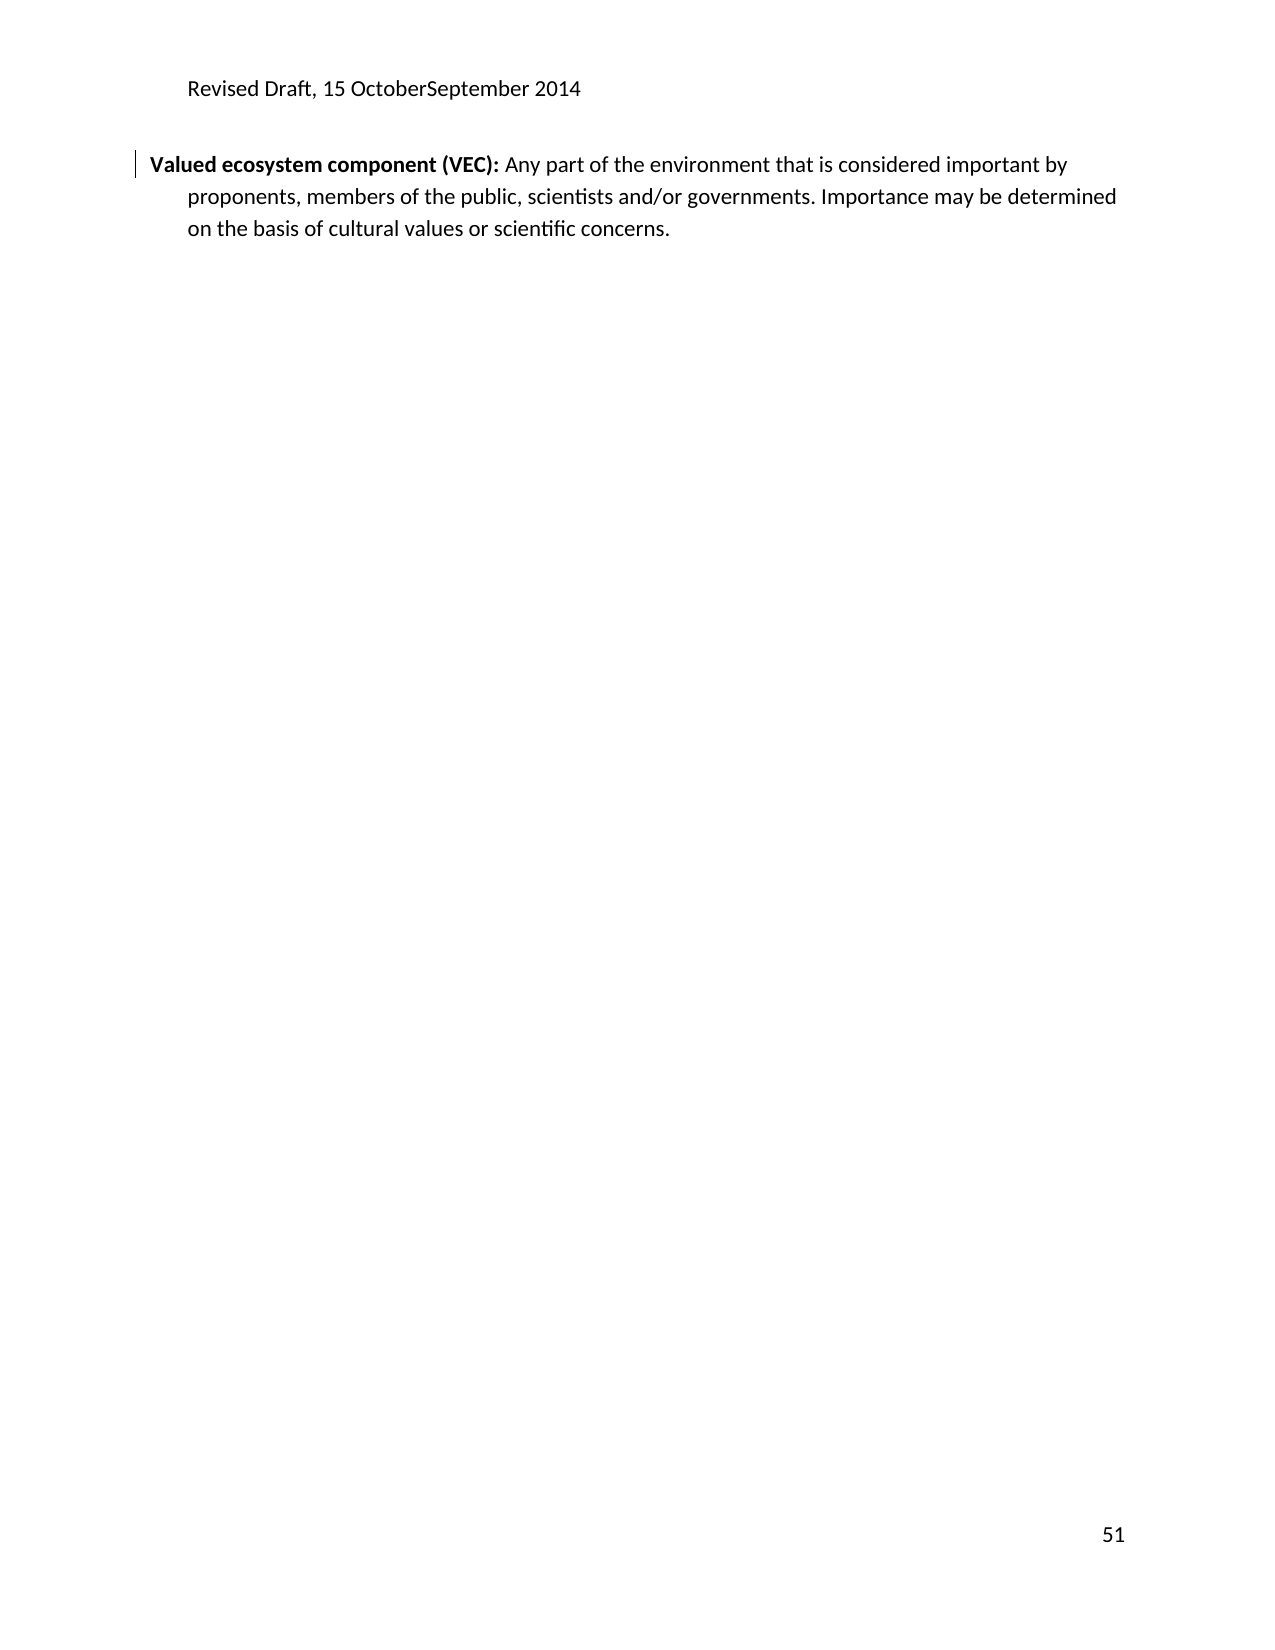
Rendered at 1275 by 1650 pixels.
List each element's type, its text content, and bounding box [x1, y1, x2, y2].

text Valued ecosystem component (VEC): Any part of the environment that is considered important by proponents, members of the public, scientists and/or governments. Importance may be determined on the basis of cultural values or scientific concerns. [150, 150, 1125, 242]
